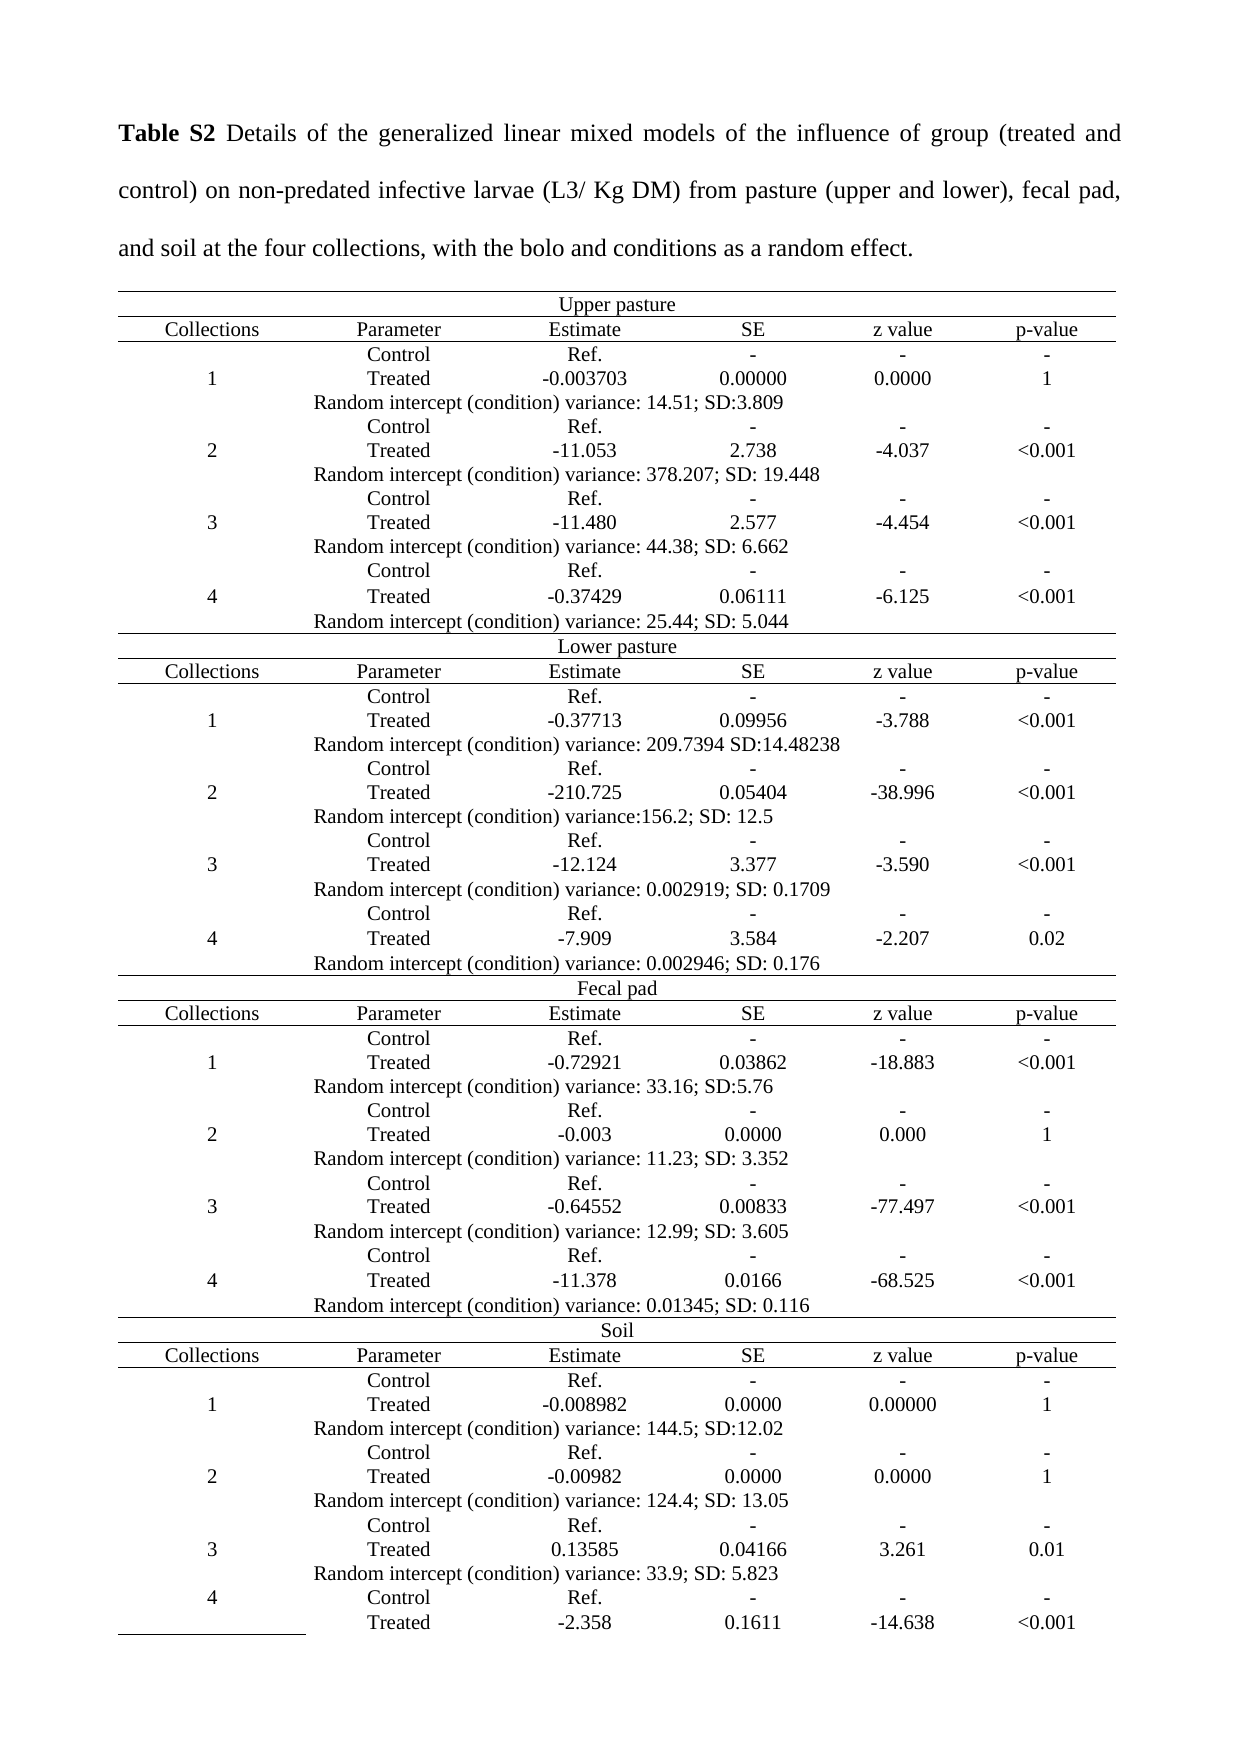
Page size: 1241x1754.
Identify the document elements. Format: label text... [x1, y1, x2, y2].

table_cell Treated [306, 1122, 491, 1146]
table_cell Ref. [491, 559, 678, 582]
table_cell - [978, 1170, 1116, 1194]
table_cell - [978, 1513, 1116, 1537]
table_cell SE [678, 1001, 828, 1025]
table_cell 4 [118, 901, 306, 975]
table_cell - [828, 1585, 977, 1609]
table_cell Treated [306, 853, 491, 876]
table_cell SE [678, 317, 828, 341]
table_cell Treated [306, 780, 491, 804]
table_cell 0.13585 [491, 1537, 678, 1561]
table_cell z value [828, 659, 977, 683]
table_cell Random intercept (condition) variance: 11.23; SD: 3.352 [306, 1146, 1116, 1170]
table_cell - [978, 1585, 1116, 1609]
table_cell Treated [306, 1195, 491, 1218]
table_cell <0.001 [978, 510, 1116, 534]
table_cell Random intercept (condition) variance: 12.99; SD: 3.605 [306, 1219, 1116, 1243]
table_cell Random intercept (condition) variance: 124.4; SD: 13.05 [306, 1489, 1116, 1512]
table_cell Control [306, 1368, 491, 1392]
table_cell 0.1611 [678, 1609, 828, 1634]
table_cell - [828, 1170, 977, 1194]
table_cell 0.000 [828, 1122, 977, 1146]
table_cell Random intercept (condition) variance: 0.002919; SD: 0.1709 [306, 876, 1116, 901]
table_cell Parameter [306, 659, 491, 683]
table_cell z value [828, 317, 977, 341]
table_cell Treated [306, 1537, 491, 1561]
table_cell Ref. [491, 1440, 678, 1464]
table_cell - [828, 1098, 977, 1122]
table_cell Random intercept (condition) variance: 44.38; SD: 6.662 [306, 534, 1116, 558]
table_cell - [828, 1440, 977, 1464]
table_cell <0.001 [978, 438, 1116, 462]
table_cell - [678, 1440, 828, 1464]
table_cell Ref. [491, 756, 678, 780]
table_cell - [678, 414, 828, 438]
table_cell Estimate [491, 1343, 678, 1367]
table_cell -3.788 [828, 708, 977, 732]
table_cell - [678, 1243, 828, 1267]
table_cell - [978, 684, 1116, 708]
table_cell 0.0166 [678, 1267, 828, 1292]
table_cell - [828, 684, 977, 708]
table_cell Ref. [491, 1026, 678, 1050]
table_cell 3.377 [678, 853, 828, 876]
table_cell 1 [118, 684, 306, 756]
table_cell z value [828, 1001, 977, 1025]
table_cell Ref. [491, 684, 678, 708]
table_cell -210.725 [491, 780, 678, 804]
table_cell Treated [306, 1392, 491, 1416]
table_cell - [978, 342, 1116, 366]
table_cell <0.001 [978, 1195, 1116, 1218]
table_cell - [678, 1513, 828, 1537]
table_cell Collections [118, 1001, 306, 1025]
table_cell Control [306, 1585, 491, 1609]
table_cell -7.909 [491, 925, 678, 950]
table_cell 1 [118, 1026, 306, 1098]
table_cell Control [306, 414, 491, 438]
table_cell 0.00000 [678, 366, 828, 390]
table_cell - [978, 486, 1116, 510]
table_cell - [678, 486, 828, 510]
table_cell - [828, 342, 977, 366]
table_cell Control [306, 1170, 491, 1194]
table_cell -12.124 [491, 853, 678, 876]
table_cell Control [306, 486, 491, 510]
table_cell Random intercept (condition) variance: 33.9; SD: 5.823 [306, 1561, 1116, 1585]
table_cell Control [306, 756, 491, 780]
table_cell Parameter [306, 317, 491, 341]
table_cell - [978, 901, 1116, 924]
table_cell Treated [306, 1050, 491, 1074]
table_cell 0.01 [978, 1537, 1116, 1561]
table_cell Control [306, 684, 491, 708]
table_cell -11.480 [491, 510, 678, 534]
table_cell -11.053 [491, 438, 678, 462]
table_cell p-value [978, 317, 1116, 341]
table_cell - [678, 756, 828, 780]
table_cell Control [306, 1098, 491, 1122]
table_cell Estimate [491, 1001, 678, 1025]
table_cell 3.261 [828, 1537, 977, 1561]
table_cell - [678, 1585, 828, 1609]
table_cell Parameter [306, 1343, 491, 1367]
table_cell Control [306, 1026, 491, 1050]
table_cell -0.003703 [491, 366, 678, 390]
table_cell - [828, 756, 977, 780]
table_cell 2.738 [678, 438, 828, 462]
table_cell - [978, 559, 1116, 582]
table_cell - [678, 1098, 828, 1122]
table_cell - [678, 1026, 828, 1050]
table_cell 3 [118, 828, 306, 901]
table_cell Ref. [491, 414, 678, 438]
table_cell - [678, 559, 828, 582]
table_cell Random intercept (condition) variance: 25.44; SD: 5.044 [306, 608, 1116, 633]
table_cell -0.72921 [491, 1050, 678, 1074]
table_cell 0.0000 [828, 1464, 977, 1488]
table_cell Control [306, 828, 491, 852]
text Table S2 Details of the generalized linear mixed models of the influence of group (treated and control) on non-predated infective larvae (L3/ Kg DM) from pasture (upper and lower), fecal pad, and soil at the four collections, with the bolo and conditions as a random effect. [118, 118, 1122, 262]
table_cell - [828, 486, 977, 510]
table_cell -0.64552 [491, 1195, 678, 1218]
table_cell - [828, 414, 977, 438]
table_header Upper pasture [118, 292, 1116, 316]
table_cell 1 [978, 1464, 1116, 1488]
table_cell Control [306, 1243, 491, 1267]
table_cell 4 [118, 559, 306, 633]
table_cell - [828, 1243, 977, 1267]
table_cell -14.638 [828, 1609, 977, 1634]
table_cell - [978, 1368, 1116, 1392]
table_cell Fecal pad [118, 976, 1116, 1000]
table_cell - [678, 828, 828, 852]
table_cell Random intercept (condition) variance: 0.01345; SD: 0.116 [306, 1292, 1116, 1317]
table_cell 0.06111 [678, 583, 828, 608]
table_cell 3 [118, 486, 306, 558]
table_cell 2 [118, 1440, 306, 1512]
table_cell Ref. [491, 1513, 678, 1537]
table_cell SE [678, 1343, 828, 1367]
table_cell p-value [978, 1001, 1116, 1025]
table_cell - [828, 828, 977, 852]
table_cell - [828, 1513, 977, 1537]
table_cell Ref. [491, 1585, 678, 1609]
table_cell Control [306, 342, 491, 366]
table_cell Treated [306, 1267, 491, 1292]
table_cell Control [306, 1513, 491, 1537]
table_cell Random intercept (condition) variance:156.2; SD: 12.5 [306, 804, 1116, 828]
table_cell <0.001 [978, 1267, 1116, 1292]
table_cell <0.001 [978, 780, 1116, 804]
table_cell - [678, 1170, 828, 1194]
table_cell -0.37713 [491, 708, 678, 732]
table_cell Ref. [491, 1368, 678, 1392]
table_cell Treated [306, 583, 491, 608]
table_cell Control [306, 901, 491, 924]
table_cell Random intercept (condition) variance: 209.7394 SD:14.48238 [306, 732, 1116, 756]
table_cell - [978, 1098, 1116, 1122]
table_cell 0.00833 [678, 1195, 828, 1218]
table_cell <0.001 [978, 1609, 1116, 1634]
table_cell Treated [306, 510, 491, 534]
table_cell 0.03862 [678, 1050, 828, 1074]
table_cell Ref. [491, 901, 678, 924]
table_cell 3.584 [678, 925, 828, 950]
table_cell -68.525 [828, 1267, 977, 1292]
table_cell 2 [118, 756, 306, 828]
table_cell -2.207 [828, 925, 977, 950]
table_cell Random intercept (condition) variance: 33.16; SD:5.76 [306, 1074, 1116, 1098]
table_cell 2 [118, 414, 306, 486]
table_cell - [678, 1368, 828, 1392]
table_cell Collections [118, 317, 306, 341]
table_cell - [828, 559, 977, 582]
table_cell -4.037 [828, 438, 977, 462]
table_cell Parameter [306, 1001, 491, 1025]
table_cell 2.577 [678, 510, 828, 534]
table_cell 0.04166 [678, 1537, 828, 1561]
table_cell Random intercept (condition) variance: 14.51; SD:3.809 [306, 390, 1116, 414]
table_cell -6.125 [828, 583, 977, 608]
table_cell -2.358 [491, 1609, 678, 1634]
table_cell Estimate [491, 659, 678, 683]
table_cell -77.497 [828, 1195, 977, 1218]
table_cell z value [828, 1343, 977, 1367]
table_cell Random intercept (condition) variance: 144.5; SD:12.02 [306, 1416, 1116, 1440]
table_cell p-value [978, 1343, 1116, 1367]
table_cell 0.00000 [828, 1392, 977, 1416]
table_cell - [828, 1026, 977, 1050]
table_cell Random intercept (condition) variance: 378.207; SD: 19.448 [306, 462, 1116, 486]
table_cell Treated [306, 366, 491, 390]
table_cell - [678, 684, 828, 708]
table_cell -0.003 [491, 1122, 678, 1146]
table_cell 4 [118, 1243, 306, 1317]
table_cell -0.00982 [491, 1464, 678, 1488]
table_cell Ref. [491, 1170, 678, 1194]
table_cell Random intercept (condition) variance: 0.002946; SD: 0.176 [306, 950, 1116, 975]
table_cell Lower pasture [118, 634, 1116, 658]
table_cell <0.001 [978, 708, 1116, 732]
table_cell Treated [306, 438, 491, 462]
table_cell - [978, 1440, 1116, 1464]
table_cell 0.0000 [678, 1464, 828, 1488]
table_cell -38.996 [828, 780, 977, 804]
table_cell Estimate [491, 317, 678, 341]
table_cell - [978, 828, 1116, 852]
table_cell - [828, 901, 977, 924]
table_cell Ref. [491, 828, 678, 852]
table_cell Ref. [491, 1098, 678, 1122]
table_cell Ref. [491, 486, 678, 510]
table_cell p-value [978, 659, 1116, 683]
table_cell Treated [306, 1609, 491, 1634]
table_cell Collections [118, 659, 306, 683]
table_cell - [978, 1243, 1116, 1267]
table_cell 0.02 [978, 925, 1116, 950]
table_cell Ref. [491, 1243, 678, 1267]
table_cell - [678, 901, 828, 924]
table_cell Control [306, 1440, 491, 1464]
table_cell Soil [118, 1318, 1116, 1342]
table_cell -4.454 [828, 510, 977, 534]
table_cell Control [306, 559, 491, 582]
table_cell 1 [978, 1392, 1116, 1416]
table_cell 3 [118, 1170, 306, 1243]
table_cell 0.0000 [828, 366, 977, 390]
table_cell 1 [978, 1122, 1116, 1146]
table_cell Collections [118, 1343, 306, 1367]
table_cell 3 [118, 1513, 306, 1585]
table_cell -0.37429 [491, 583, 678, 608]
table_cell -18.883 [828, 1050, 977, 1074]
table_cell - [828, 1368, 977, 1392]
table_cell 0.09956 [678, 708, 828, 732]
table_cell -11.378 [491, 1267, 678, 1292]
table_cell 0.05404 [678, 780, 828, 804]
table_cell 0.0000 [678, 1392, 828, 1416]
table_cell 2 [118, 1098, 306, 1170]
table_cell Treated [306, 1464, 491, 1488]
table_cell - [978, 756, 1116, 780]
table_cell <0.001 [978, 1050, 1116, 1074]
table_cell -3.590 [828, 853, 977, 876]
table_cell Treated [306, 925, 491, 950]
table_cell -0.008982 [491, 1392, 678, 1416]
table_cell <0.001 [978, 583, 1116, 608]
table_cell 0.0000 [678, 1122, 828, 1146]
table_cell SE [678, 659, 828, 683]
table_cell Treated [306, 708, 491, 732]
table_cell <0.001 [978, 853, 1116, 876]
table_cell Ref. [491, 342, 678, 366]
table_cell 1 [118, 1368, 306, 1440]
table_cell - [978, 414, 1116, 438]
table_cell 1 [978, 366, 1116, 390]
table_cell - [678, 342, 828, 366]
table_cell 1 [118, 342, 306, 414]
table_cell - [978, 1026, 1116, 1050]
table_cell 4 [118, 1585, 306, 1634]
